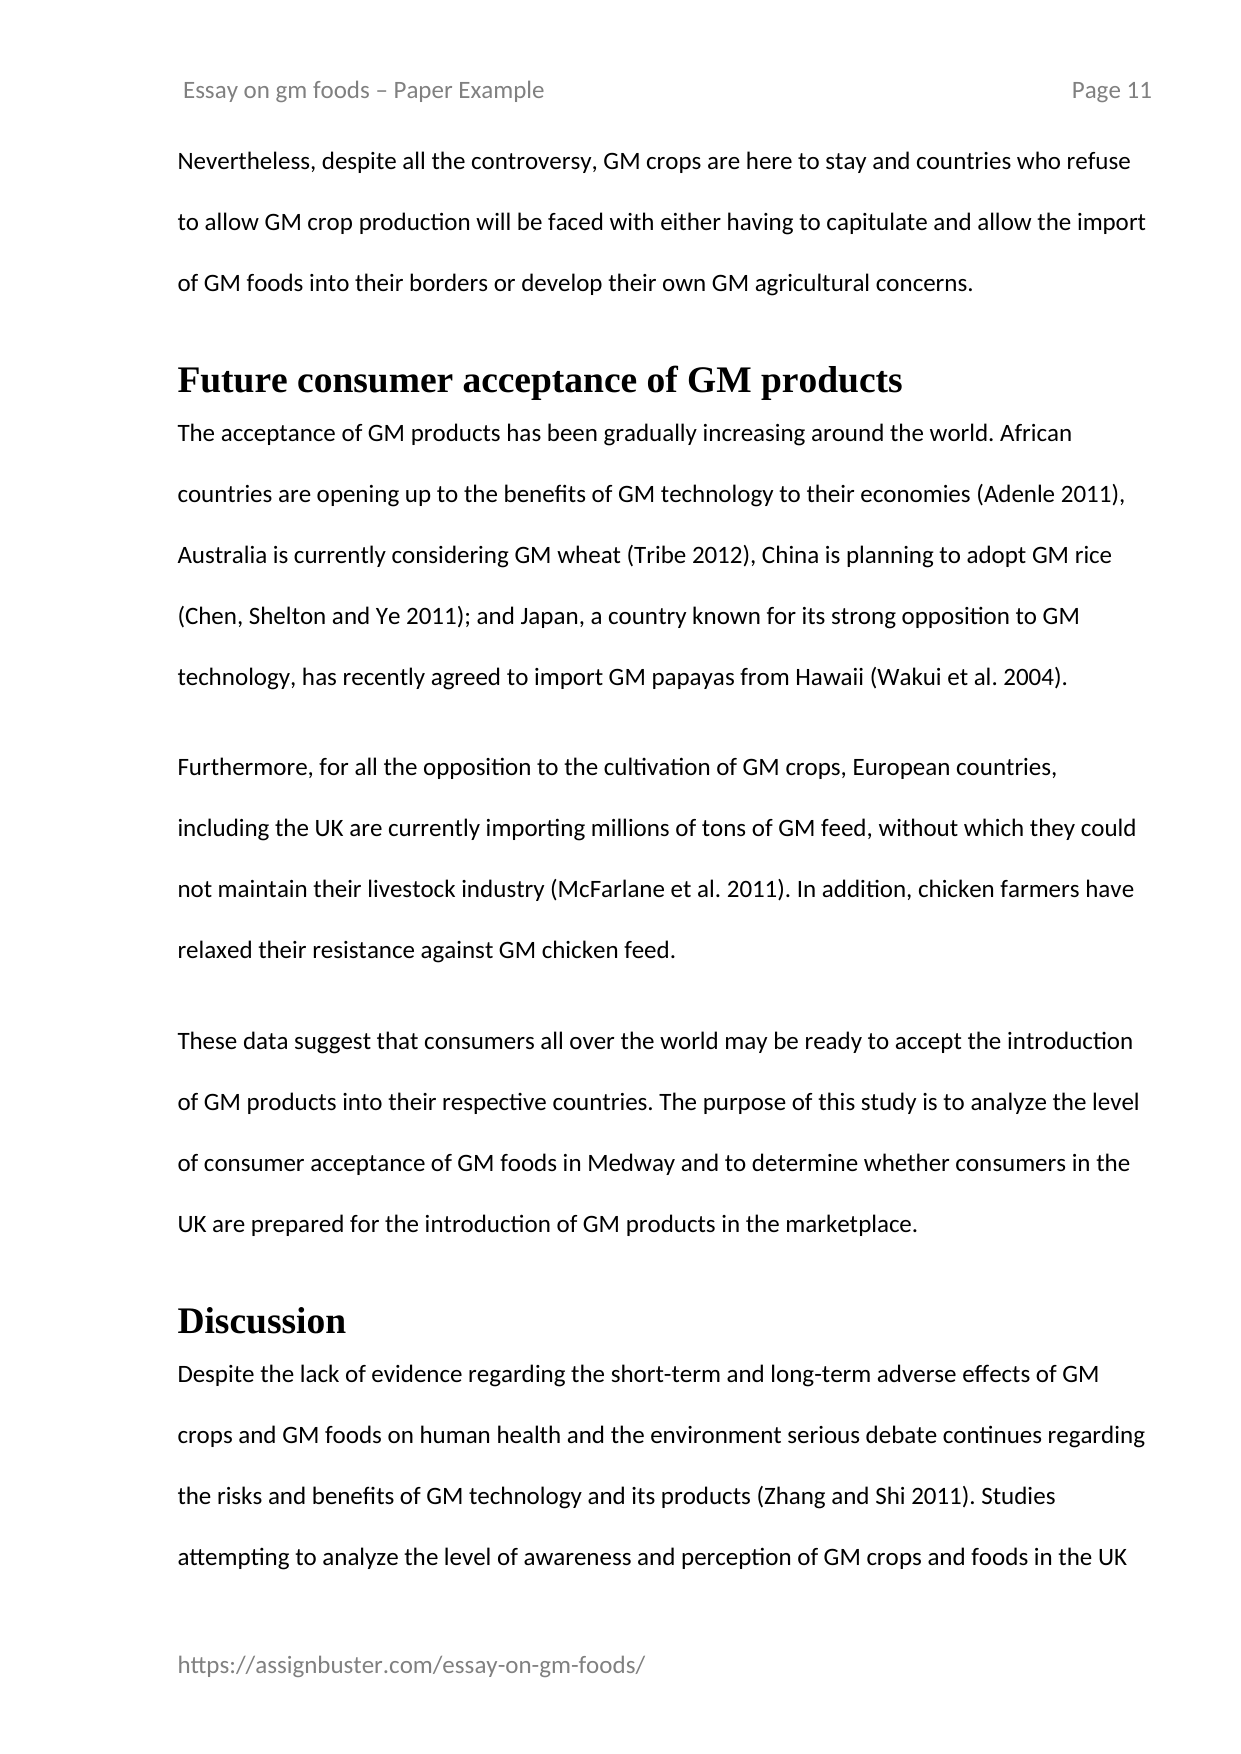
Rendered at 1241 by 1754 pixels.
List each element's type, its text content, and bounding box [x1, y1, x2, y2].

text The acceptance of GM products has been gradually increasing around the world. African countries are opening up to the benefits of GM technology to their economies (Adenle 2011), Australia is currently considering GM wheat (Tribe 2012), China is planning to adopt GM rice (Chen, Shelton and Ye 2011); and Japan, a country known for its strong opposition to GM technology, has recently agreed to import GM papayas from Hawaii (Wakui et al. 2004). [177, 417, 1152, 691]
subtitle Discussion [177, 1299, 1152, 1342]
subtitle Future consumer acceptance of GM products [177, 358, 1152, 401]
text Furthermore, for all the opposition to the cultivation of GM crops, European countries, including the UK are currently importing millions of tons of GM feed, without which they could not maintain their livestock industry (McFarlane et al. 2011). In addition, chicken farmers have relaxed their resistance against GM chicken feed. [177, 751, 1152, 965]
text Nevertheless, despite all the controversy, GM crops are here to stay and countries who refuse to allow GM crop production will be faced with either having to capitulate and allow the import of GM foods into their borders or develop their own GM agricultural concerns. [177, 145, 1152, 298]
text These data suggest that consumers all over the world may be ready to accept the introduction of GM products into their respective countries. The purpose of this study is to analyze the level of consumer acceptance of GM foods in Medway and to determine whether consumers in the UK are prepared for the introduction of GM products in the marketplace. [177, 1025, 1152, 1239]
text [177, 1358, 1152, 1571]
